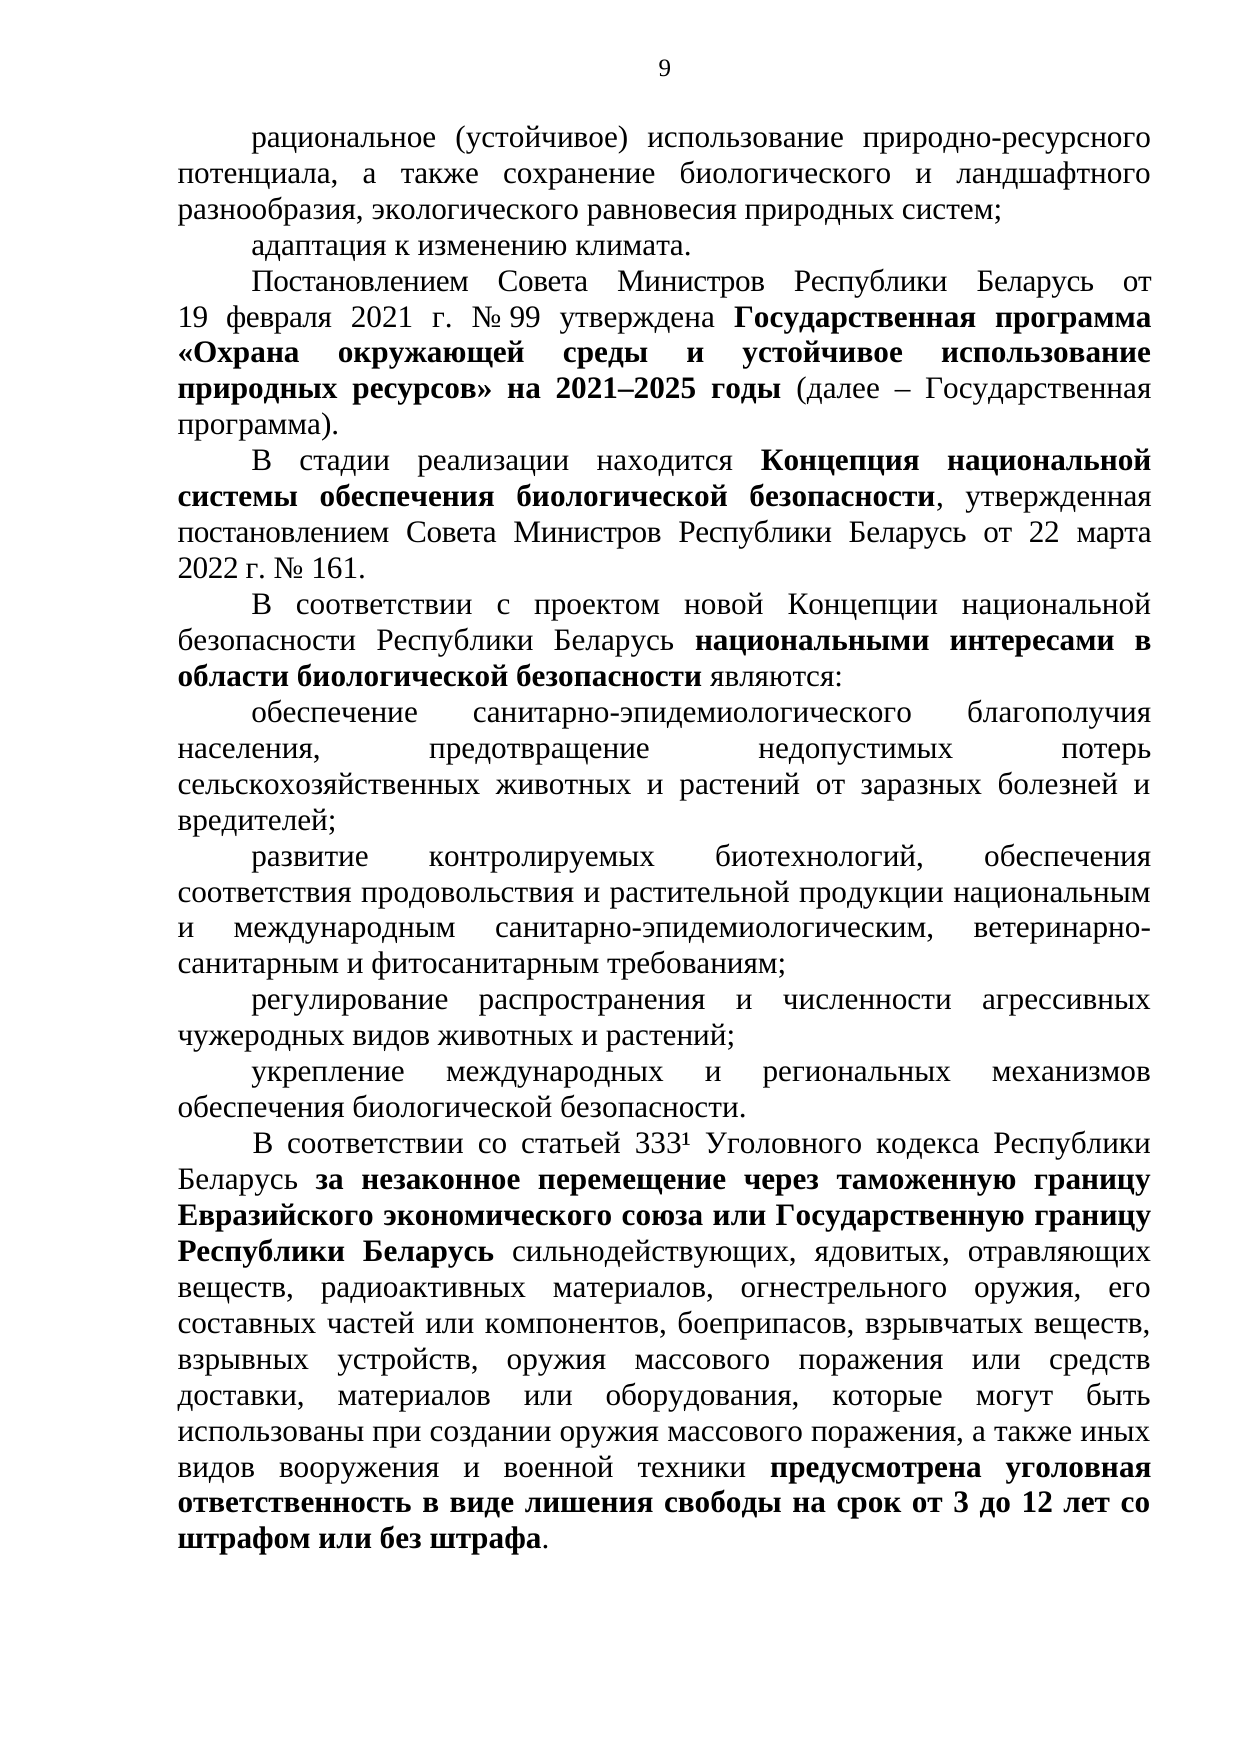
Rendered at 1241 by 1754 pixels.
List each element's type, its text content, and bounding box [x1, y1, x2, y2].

list адаптация к изменению климата. [177, 226, 1152, 262]
text укрепление международных и региональных механизмов обеспечения биологической безопасности. [177, 1052, 1152, 1124]
text развитие контролируемых биотехнологий, обеспечения соответствия продовольствия и растительной продукции национальным и международным санитарно-эпидемиологическим, ветеринарно-санитарным и фитосанитарным требованиям; [177, 837, 1152, 981]
list рациональное (устойчивое) использование природно-ресурсного потенциала, а также сохранение биологического и ландшафтного разнообразия, экологического равновесия природных систем; [177, 118, 1152, 226]
text Постановлением Совета Министров Республики Беларусь от 19 февраля 2021 г. № 99 утверждена Государственная программа «Охрана окружающей среды и устойчивое использование природных ресурсов» на 2021–2025 годы (далее – Государственная программа). [177, 262, 1152, 442]
text обеспечение санитарно-эпидемиологического благополучия населения, предотвращение недопустимых потерь сельскохозяйственных животных и растений от заразных болезней и вредителей; [177, 693, 1152, 837]
text В стадии реализации находится Концепция национальной системы обеспечения биологической безопасности, утвержденная постановлением Совета Министров Республики Беларусь от 22 марта 2022 г. № 161. [177, 442, 1152, 585]
text В соответствии с проектом новой Концепции национальной безопасности Республики Беларусь национальными интересами в области биологической безопасности являются: [177, 585, 1152, 693]
text регулирование распространения и численности агрессивных чужеродных видов животных и растений; [177, 981, 1152, 1052]
text В соответствии со статьей 333¹ Уголовного кодекса Республики Беларусь за незаконное перемещение через таможенную границу Евразийского экономического союза или Государственную границу Республики Беларусь сильнодействующих, ядовитых, отравляющих веществ, радиоактивных материалов, огнестрельного оружия, его составных частей или компонентов, боеприпасов, взрывчатых веществ, взрывных устройств, оружия массового поражения или средств доставки, материалов или оборудования, которые могут быть использованы при создании оружия массового поражения, а также иных видов вооружения и военной техники предусмотрена уголовная ответственность в виде лишения свободы на срок от 3 до 12 лет со штрафом или без штрафа. [177, 1124, 1152, 1556]
